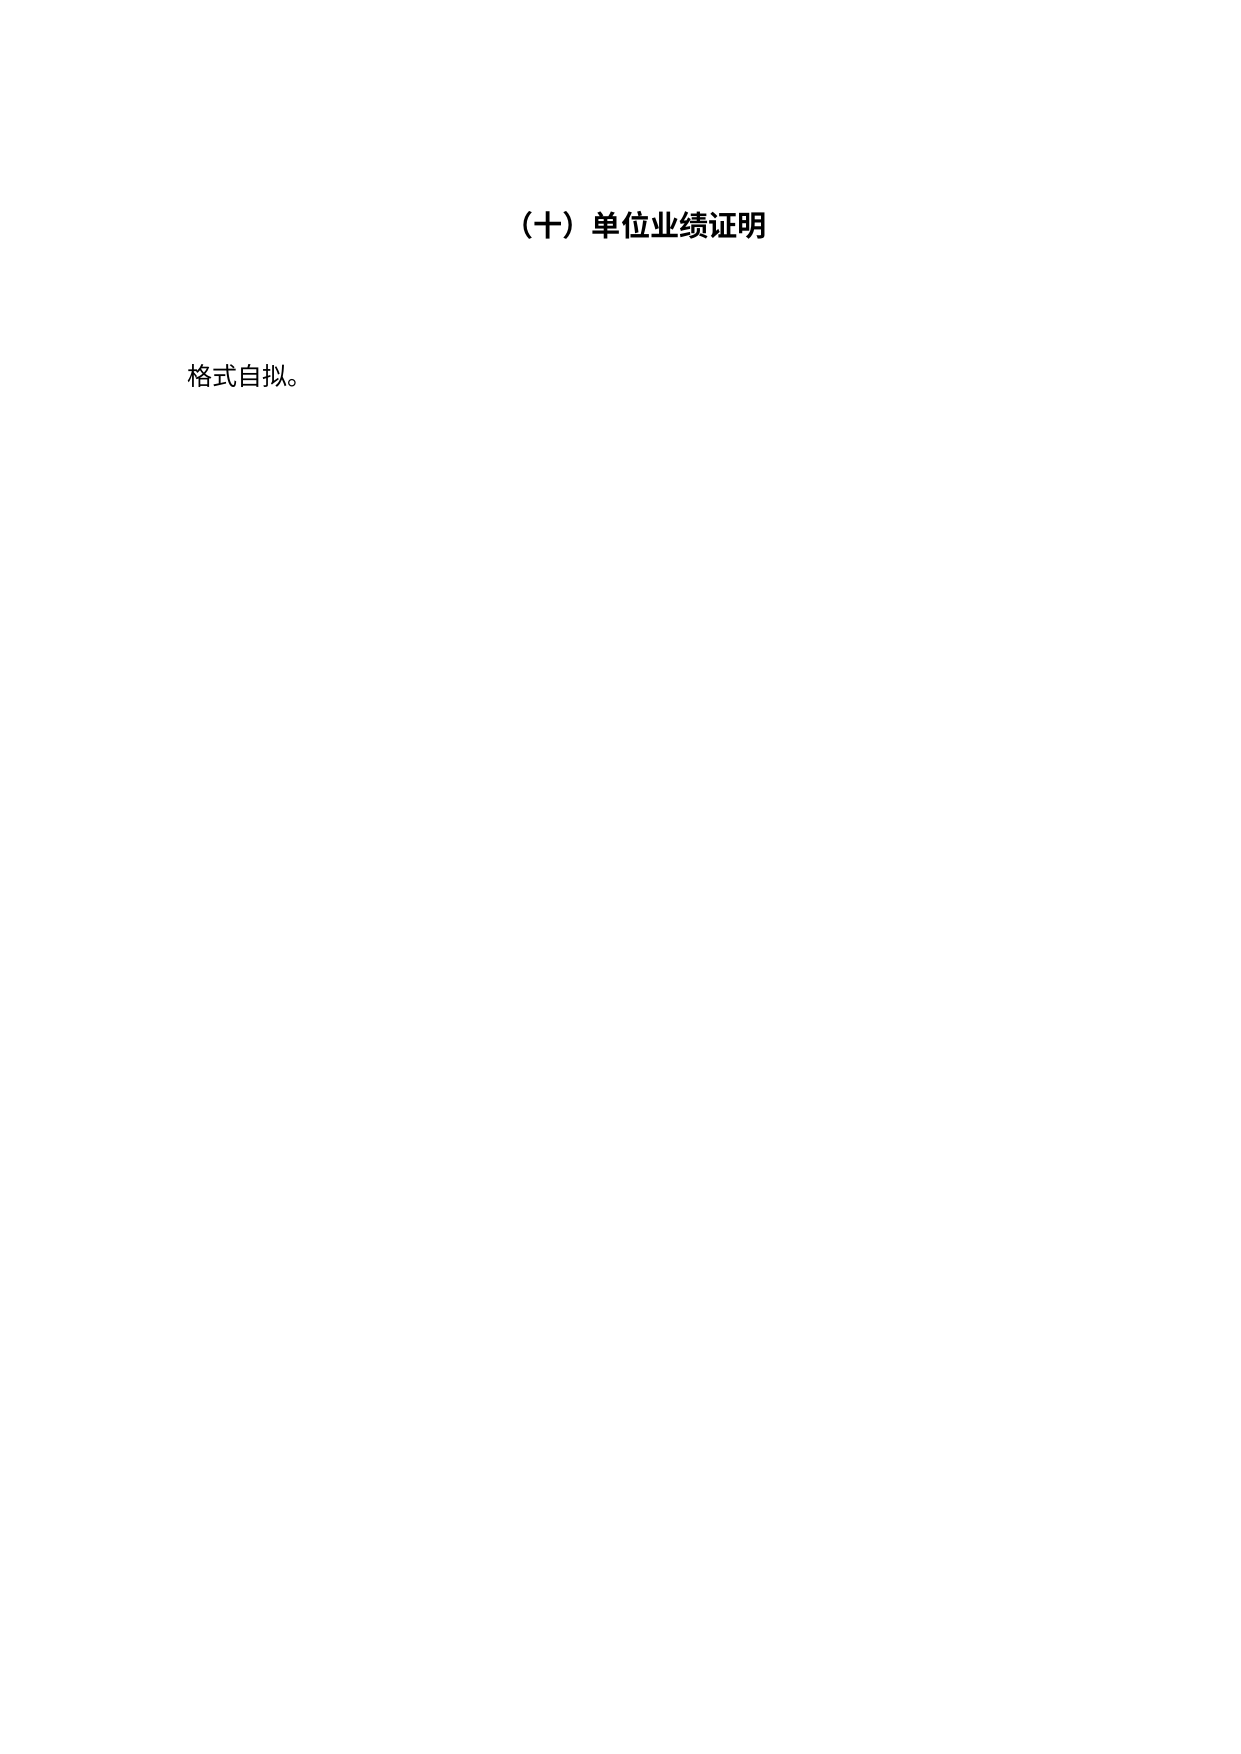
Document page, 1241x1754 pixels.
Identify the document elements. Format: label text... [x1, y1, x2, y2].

subtitle （十）单位业绩证明 [187, 191, 1053, 256]
text 格式自拟。 [187, 342, 1053, 407]
